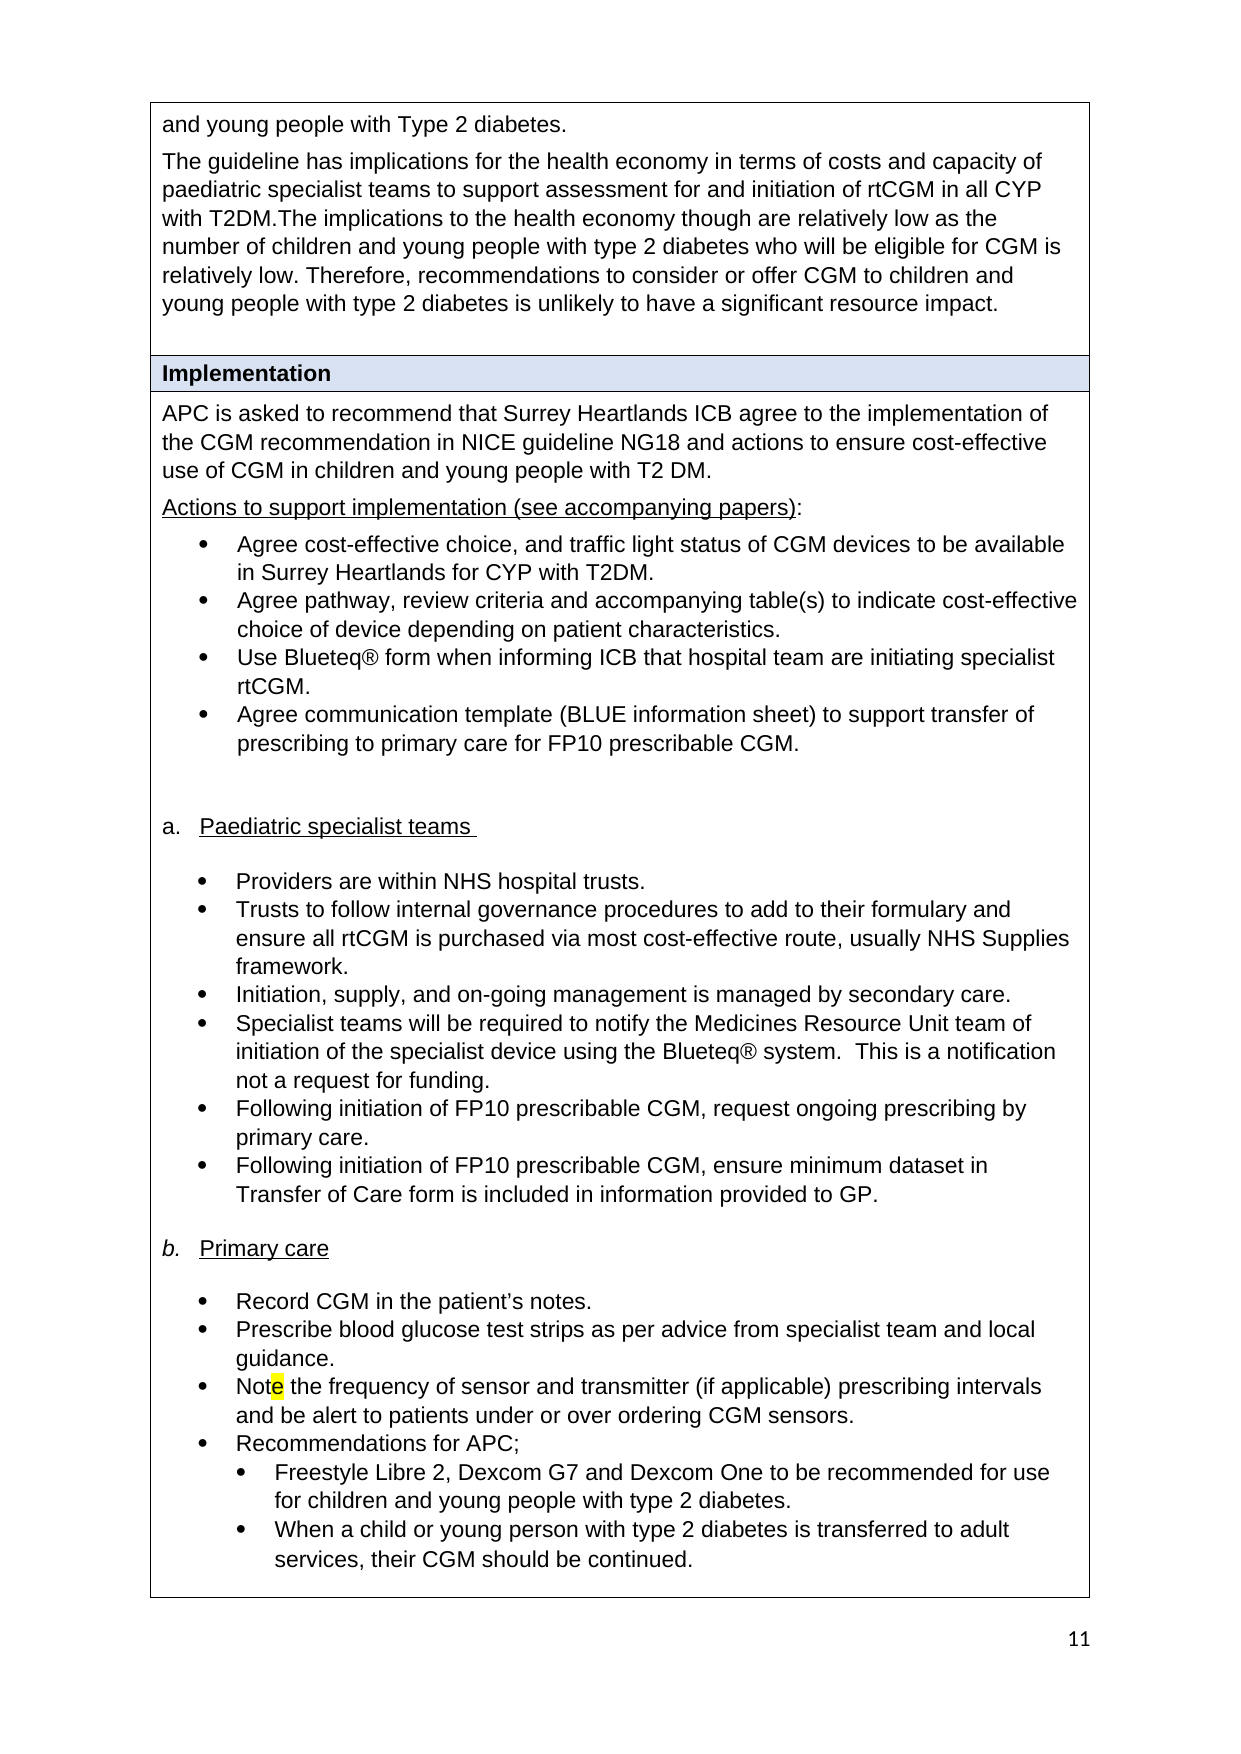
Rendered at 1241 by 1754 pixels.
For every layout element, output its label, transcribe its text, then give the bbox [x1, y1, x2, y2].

table_cell Implementation [151, 356, 1089, 391]
table_cell APC is asked to recommend that Surrey Heartlands ICB agree to the implementation of the CGM recommendation in NICE guideline NG18 and actions to ensure cost-effective use of CGM in children and young people with T2 DM. Actions to support implementation (see accompanying papers): Agree cost-effective choice, and traffic light status of CGM devices to be available in Surrey Heartlands for CYP with T2DM. Agree pathway, review criteria and accompanying table(s) to indicate cost-effective choice of device depending on patient characteristics. Use Blueteq® form when informing ICB that hospital team are initiating specialist rtCGM. Agree communication template (BLUE information sheet) to support transfer of prescribing to primary care for FP10 prescribable CGM. Paediatric specialist teams Providers are within NHS hospital trusts. Trusts to follow internal governance procedures to add to their formulary and ensure all rtCGM is purchased via most cost-effective route, usually NHS Supplies framework. Initiation, supply, and on-going management is managed by secondary care. Specialist teams will be required to notify the Medicines Resource Unit team of initiation of the specialist device using the Blueteq® system. This is a notification not a request for funding. Following initiation of FP10 prescribable CGM, request ongoing prescribing by primary care. Following initiation of FP10 prescribable CGM, ensure minimum dataset in Transfer of Care form is included in information provided to GP. Primary care Record CGM in the patient’s notes. Prescribe blood glucose test strips as per advice from specialist team and local guidance. Note the frequency of sensor and transmitter (if applicable) prescribing intervals and be alert to patients under or over ordering CGM sensors. Recommendations for APC; Freestyle Libre 2, Dexcom G7 and Dexcom One to be recommended for use for children and young people with type 2 diabetes. When a child or young person with type 2 diabetes is transferred to adult services, their CGM should be continued. [151, 392, 1089, 1597]
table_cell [151, 103, 1089, 355]
